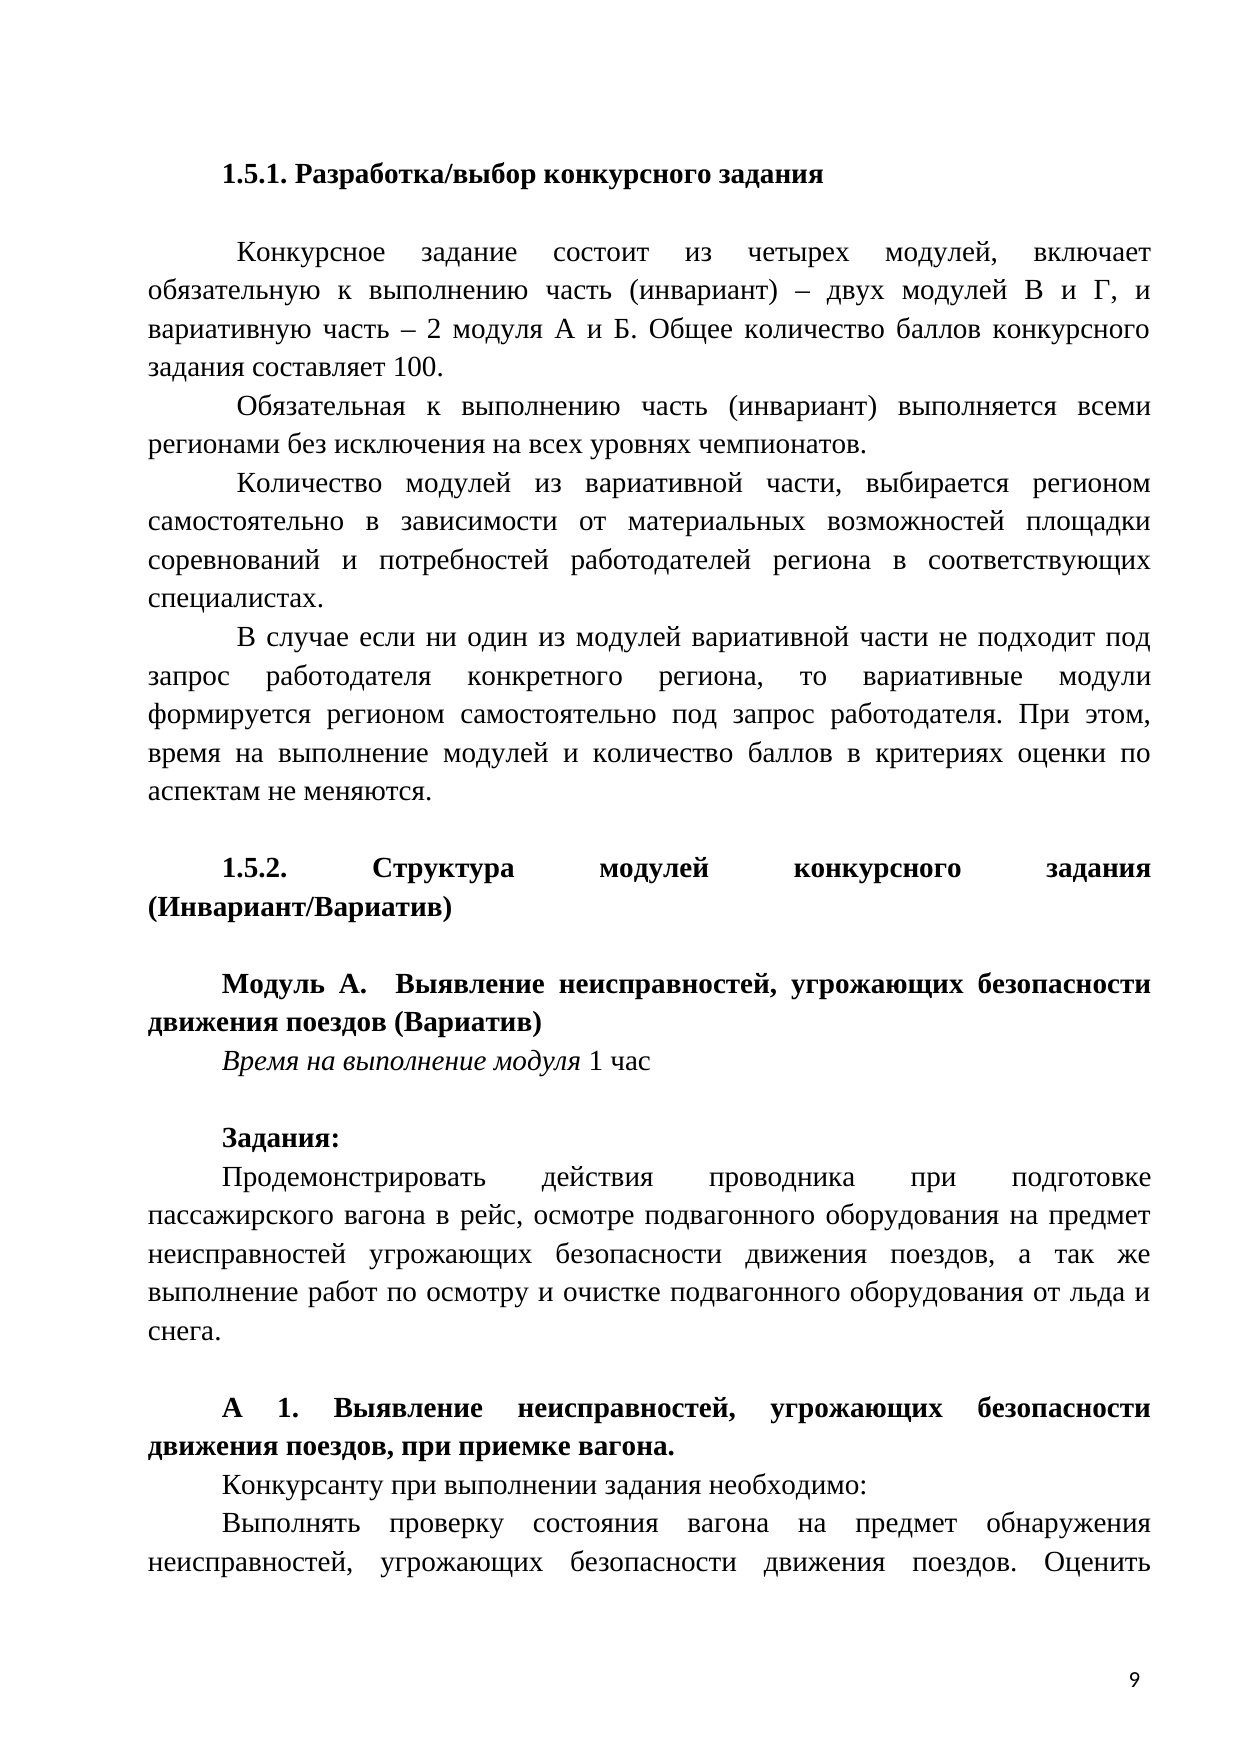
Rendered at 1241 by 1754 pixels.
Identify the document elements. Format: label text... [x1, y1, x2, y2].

text Конкурсанту при выполнении задания необходимо: [148, 1467, 1152, 1501]
text Обязательная к выполнению часть (инвариант) выполняется всеми регионами без исключения на всех уровнях чемпионатов. [148, 388, 1152, 460]
text Количество модулей из вариативной части, выбирается регионом самостоятельно в зависимости от материальных возможностей площадки соревнований и потребностей работодателей региона в соответствующих специалистах. [148, 465, 1152, 614]
text Время на выполнение модуля 1 час [148, 1043, 1152, 1077]
text Задания: [148, 1120, 1152, 1154]
text Модуль А. Выявление неисправностей, угрожающих безопасности движения поездов (Вариатив) [148, 966, 1152, 1038]
text Продемонстрировать действия проводника при подготовке пассажирского вагона в рейс, осмотре подвагонного оборудования на предмет неисправностей угрожающих безопасности движения поездов, а так же выполнение работ по осмотру и очистке подвагонного оборудования от льда и снега. [148, 1159, 1152, 1346]
text Конкурсное задание состоит из четырех модулей, включает обязательную к выполнению часть (инвариант) – двух модулей В и Г, и вариативную часть – 2 модуля А и Б. Общее количество баллов конкурсного задания составляет 100. [148, 234, 1152, 383]
text В случае если ни один из модулей вариативной части не подходит под запрос работодателя конкретного региона, то вариативные модули формируется регионом самостоятельно под запрос работодателя. При этом, время на выполнение модулей и количество баллов в критериях оценки по аспектам не меняются. [148, 619, 1152, 807]
text А 1. Выявление неисправностей, угрожающих безопасности движения поездов, при приемке вагона. [148, 1390, 1152, 1462]
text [148, 1506, 1152, 1578]
text 1.5.2. Структура модулей конкурсного задания (Инвариант/Вариатив) [148, 850, 1152, 922]
text 1.5.1. Разработка/выбор конкурсного задания [148, 157, 1152, 190]
